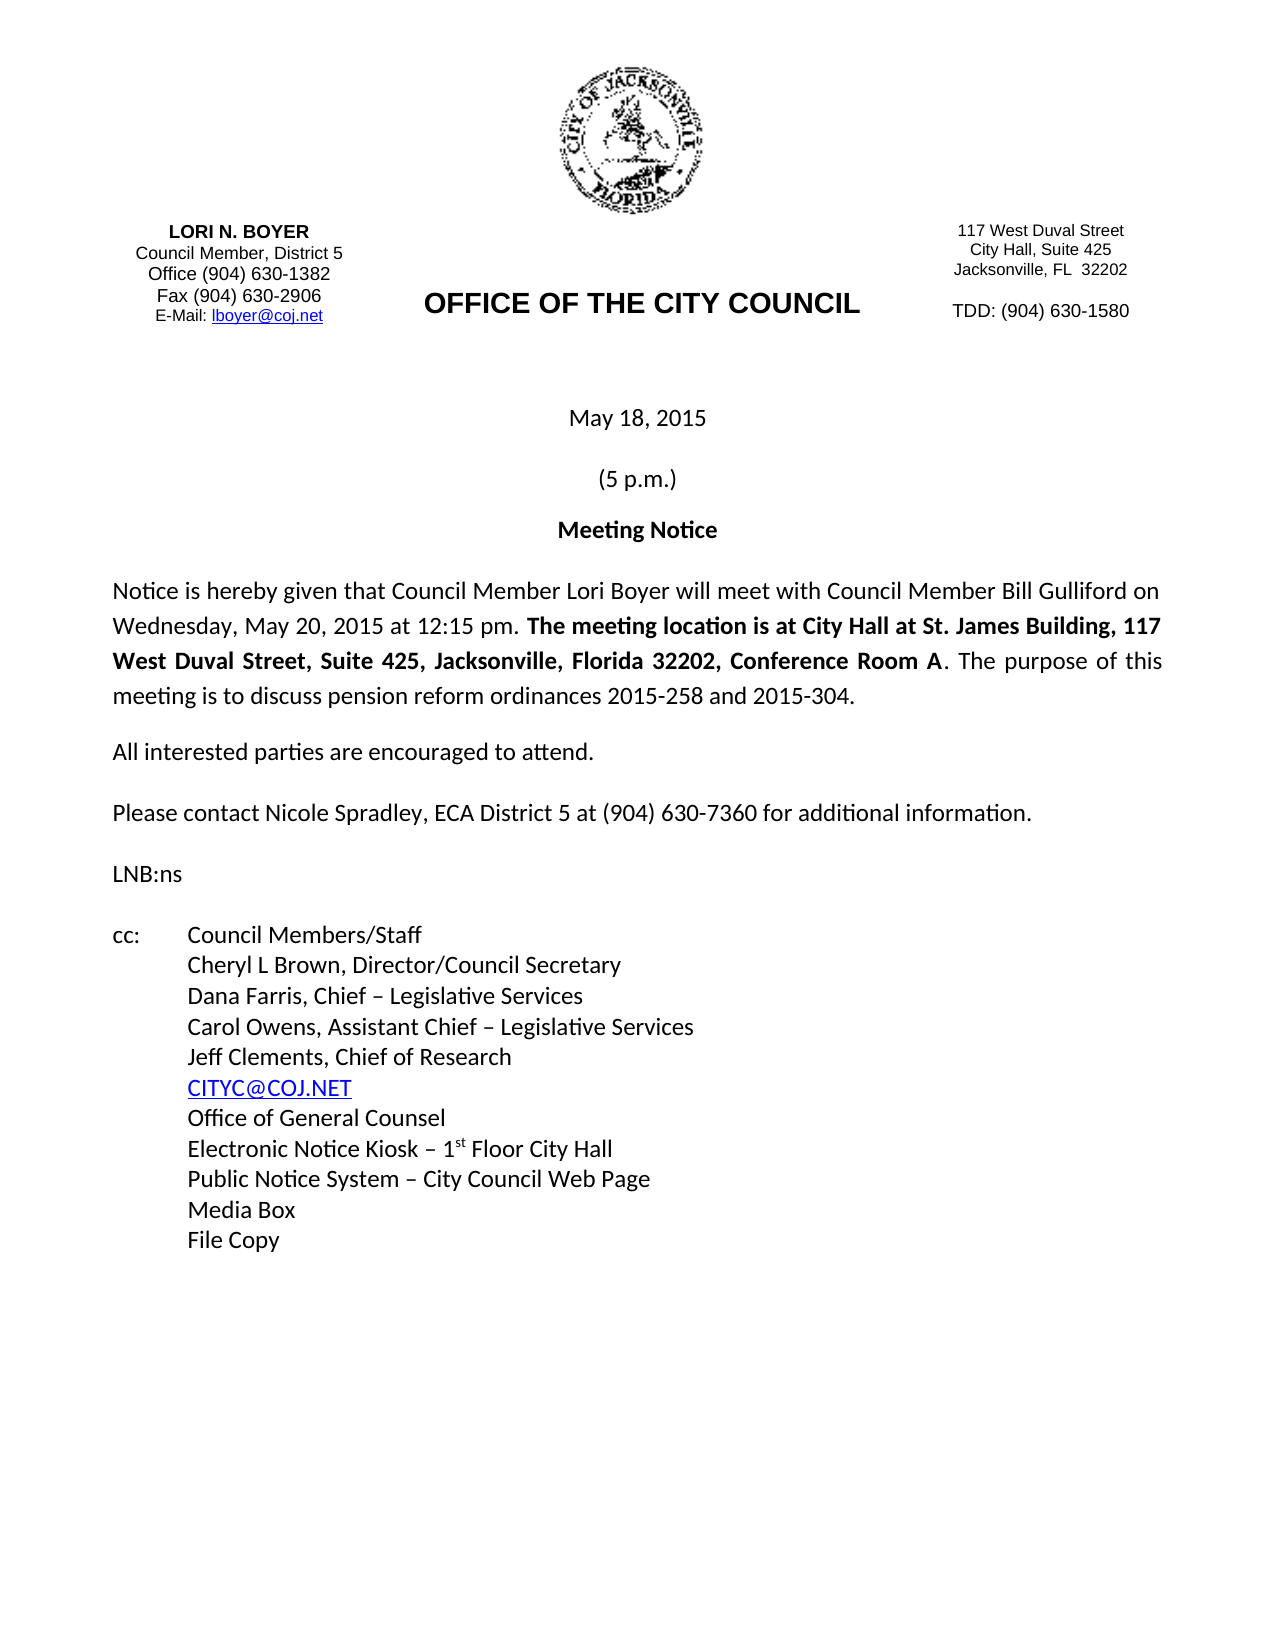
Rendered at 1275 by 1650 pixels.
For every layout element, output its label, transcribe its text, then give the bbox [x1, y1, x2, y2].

text Notice is hereby given that Council Member Lori Boyer will meet with Council Member Bill Gulliford on Wednesday, May 20, 2015 at 12:15 pm. The meeting location is at City Hall at St. James Building, 117 West Duval Street, Suite 425, Jacksonville, Florida 32202, Conference Room A. The purpose of this meeting is to discuss pension reform ordinances 2015-258 and 2015-304. [112, 575, 1162, 711]
text cc: Council Members/Staff [112, 919, 1162, 950]
text Jeff Clements, Chief of Research [112, 1041, 1162, 1072]
text (5 p.m.) [112, 463, 1162, 493]
text CITYC@COJ.NET [112, 1072, 1162, 1102]
text Media Box [112, 1194, 1162, 1224]
text May 18, 2015 [112, 402, 1162, 432]
text Cheryl L Brown, Director/Council Secretary [112, 950, 1162, 980]
text All interested parties are encouraged to attend. [112, 736, 1162, 767]
text Electronic Notice Kiosk – 1st Floor City Hall [112, 1133, 1162, 1163]
text Carol Owens, Assistant Chief – Legislative Services [112, 1011, 1162, 1041]
text File Copy [112, 1224, 1162, 1255]
text Office of General Counsel [112, 1102, 1162, 1133]
text Dana Farris, Chief – Legislative Services [112, 980, 1162, 1011]
text LNB:ns [112, 858, 1162, 889]
text Meeting Notice [112, 514, 1162, 545]
text Please contact Nicole Spradley, ECA District 5 at (904) 630-7360 for additional information. [112, 797, 1162, 828]
text Public Notice System – City Council Web Page [112, 1163, 1162, 1194]
